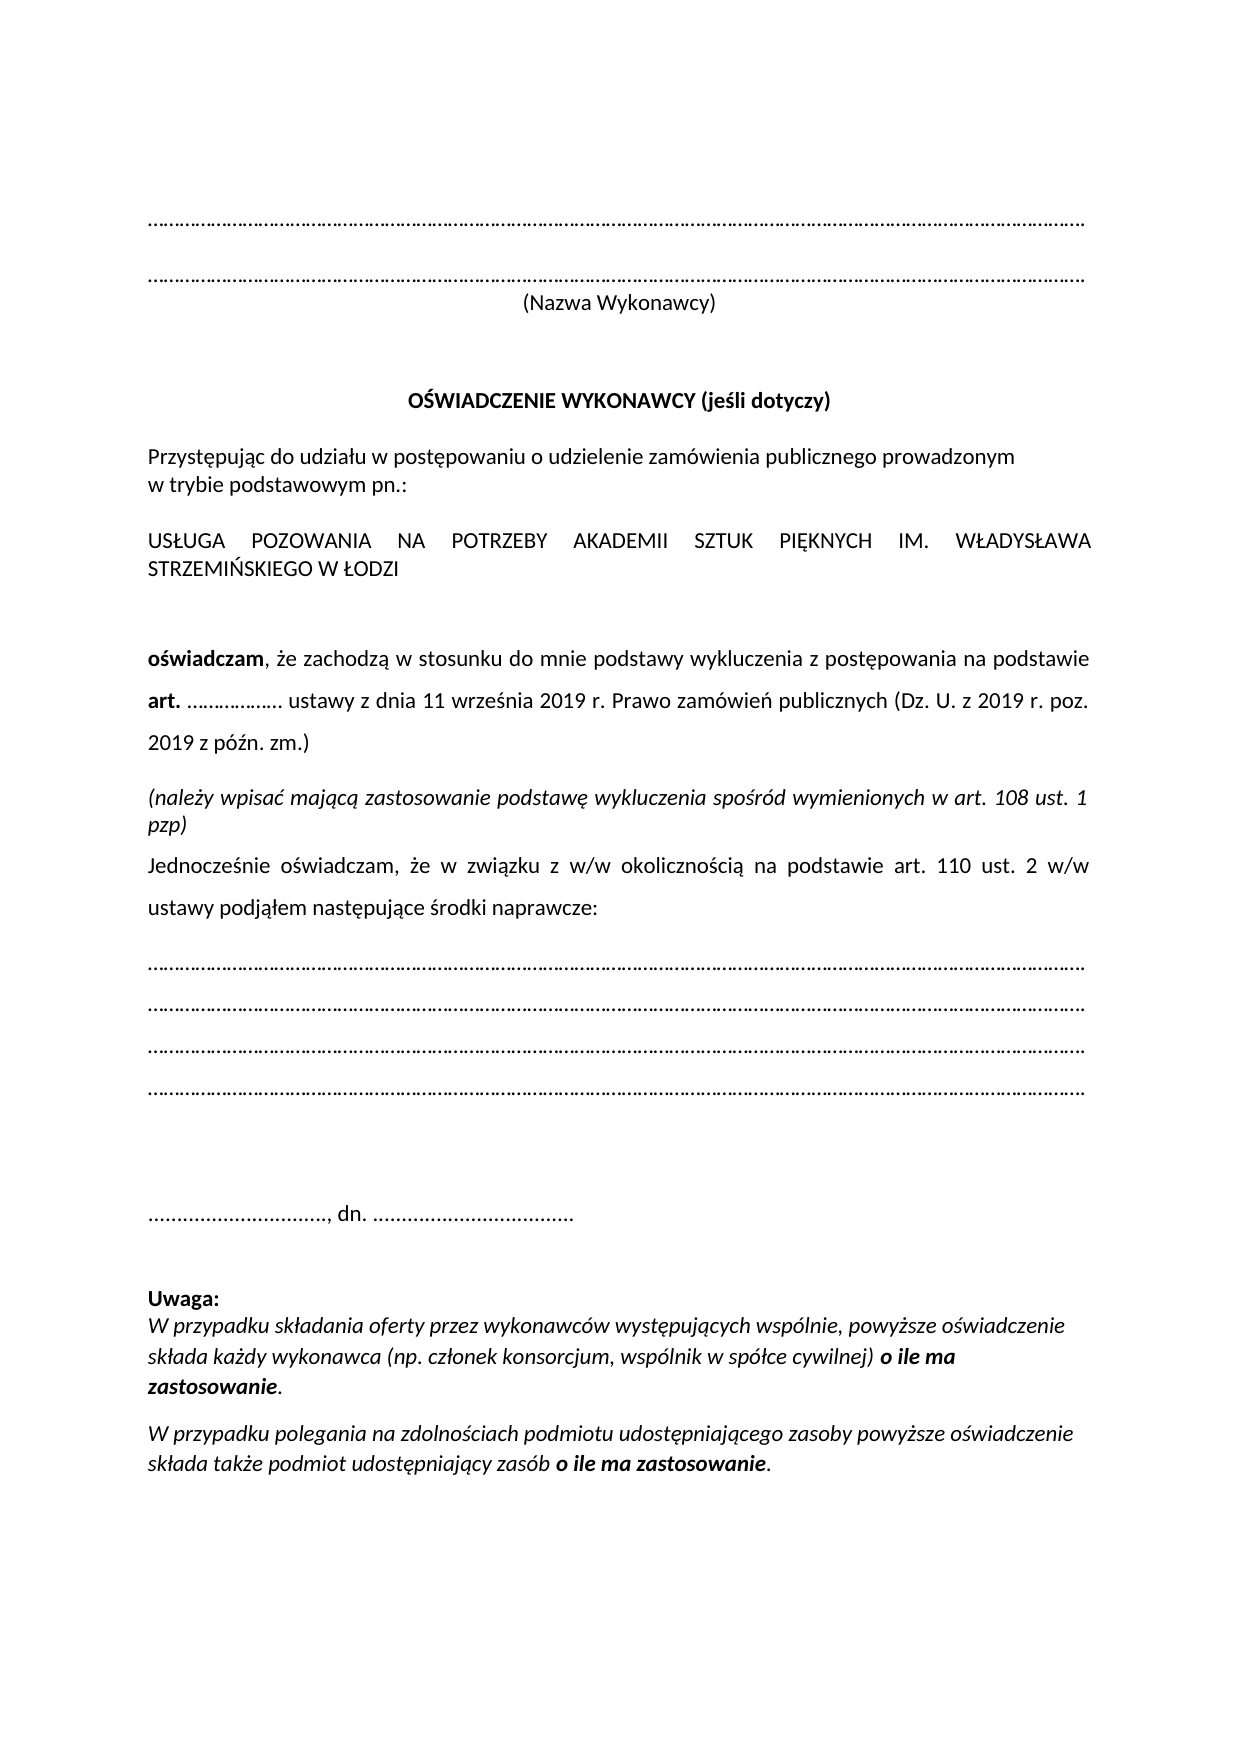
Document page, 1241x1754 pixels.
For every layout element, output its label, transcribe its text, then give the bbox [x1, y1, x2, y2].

text ……………………………………………………………………………………………………………………………………………………………. [148, 1073, 1091, 1102]
text (należy wpisać mającą zastosowanie podstawę wykluczenia spośród wymienionych w art. 108 ust. 1 pzp) [148, 783, 1091, 839]
text USŁUGA POZOWANIA NA POTRZEBY AKADEMII SZTUK PIĘKNYCH IM. WŁADYSŁAWA STRZEMIŃSKIEGO W ŁODZI [148, 526, 1093, 582]
text (Nazwa Wykonawcy) [148, 288, 1091, 316]
text w trybie podstawowym pn.: [148, 470, 1091, 498]
text oświadczam, że zachodzą w stosunku do mnie podstawy wykluczenia z postępowania na podstawie art. ……………… ustawy z dnia 11 września 2019 r. Prawo zamówień publicznych (Dz. U. z 2019 r. poz. 2019 z późn. zm.) [148, 644, 1091, 756]
text ……………………………………………………………………………………………………………………………………………………………. [148, 989, 1091, 1018]
text ……………………………………………………………………………………………………………………………………………………………. [148, 204, 1091, 232]
text ……………………………………………………………………………………………………………………………………………………………. [148, 260, 1091, 288]
text ..............................., dn. ................................... [148, 1199, 1091, 1228]
text Uwaga: [148, 1284, 1091, 1312]
text Jednocześnie oświadczam, że w związku z w/w okolicznością na podstawie art. 110 ust. 2 w/w ustawy podjąłem następujące środki naprawcze: [148, 851, 1091, 921]
text W przypadku składania oferty przez wykonawców występujących wspólnie, powyższe oświadczenie składa każdy wykonawca (np. członek konsorcjum, wspólnik w spółce cywilnej) o ile ma zastosowanie. [148, 1312, 1097, 1400]
text OŚWIADCZENIE WYKONAWCY (jeśli dotyczy) [148, 386, 1091, 414]
text Przystępując do udziału w postępowaniu o udzielenie zamówienia publicznego prowadzonym [148, 442, 1091, 470]
text W przypadku polegania na zdolnościach podmiotu udostępniającego zasoby powyższe oświadczenie składa także podmiot udostępniający zasób o ile ma zastosowanie. [148, 1419, 1091, 1477]
text ……………………………………………………………………………………………………………………………………………………………. [148, 1032, 1091, 1059]
text ……………………………………………………………………………………………………………………………………………………………. [148, 948, 1091, 976]
